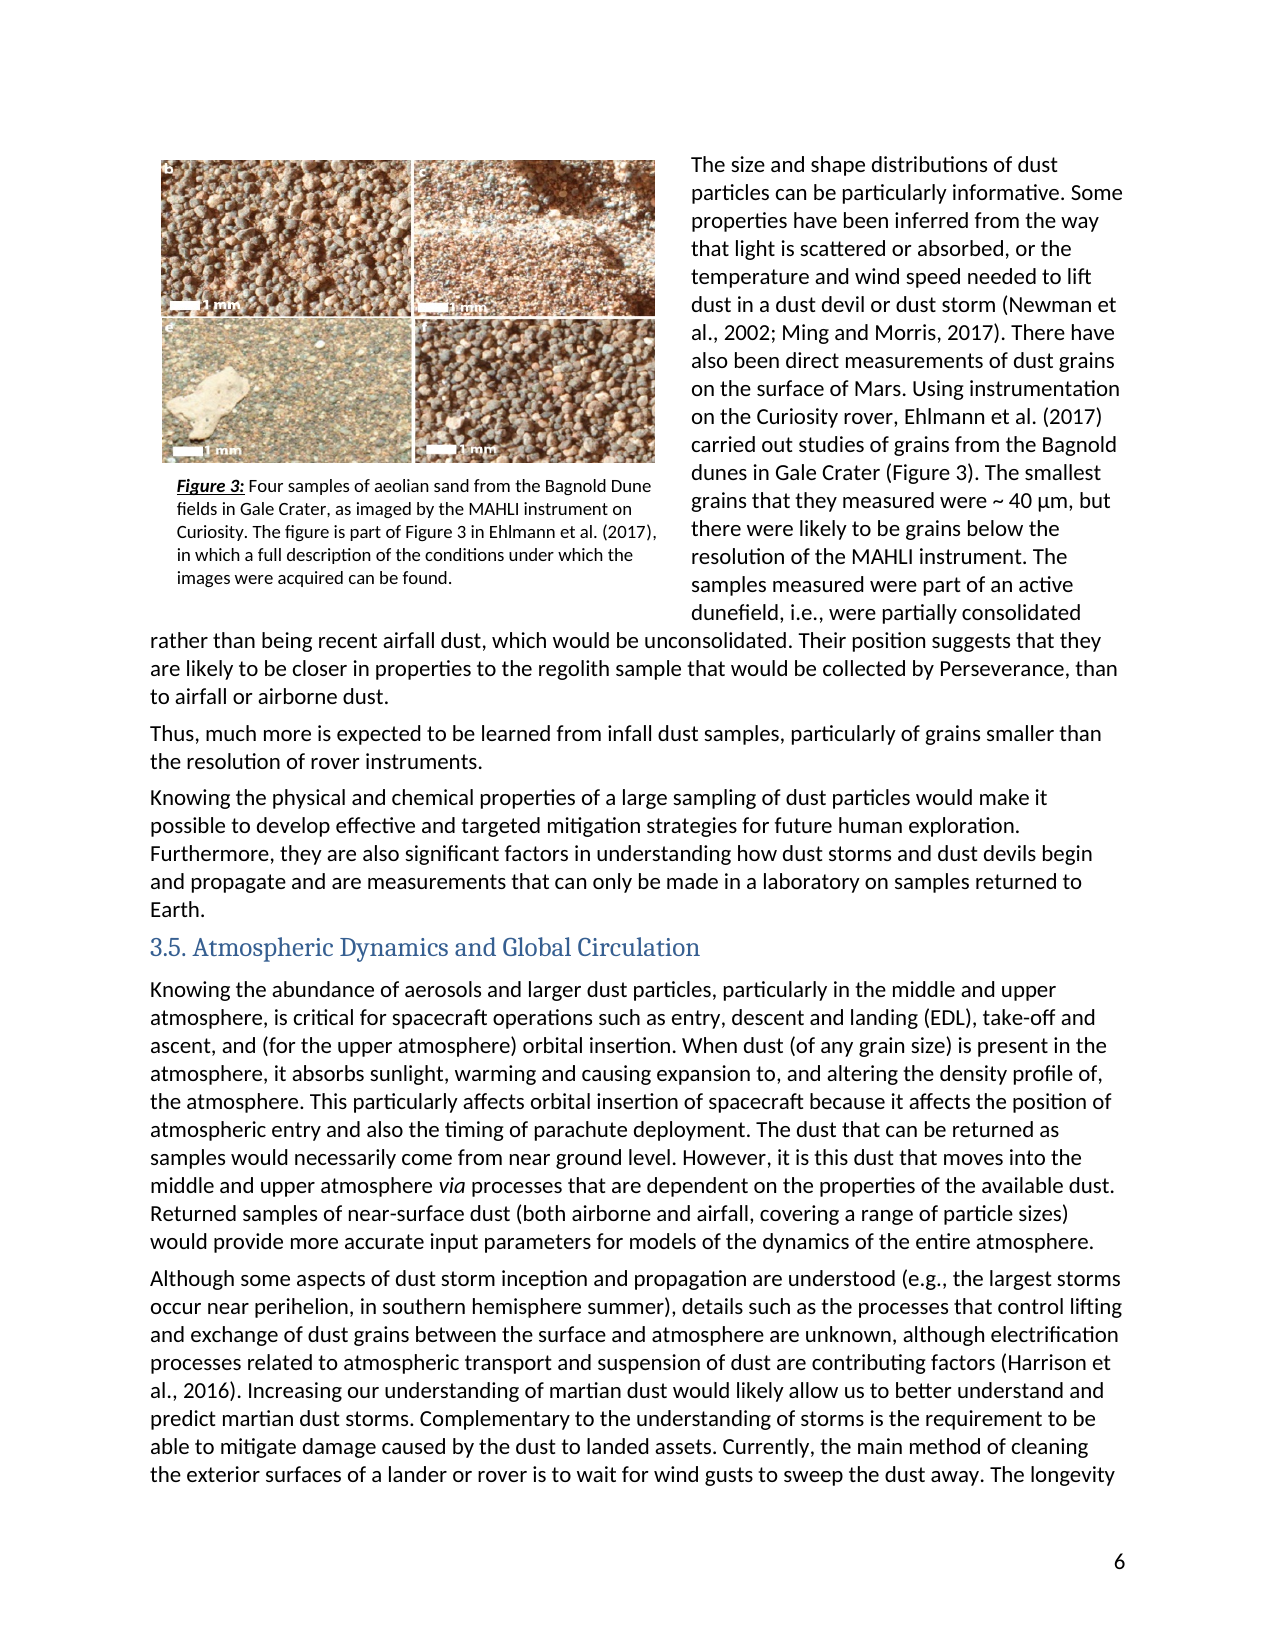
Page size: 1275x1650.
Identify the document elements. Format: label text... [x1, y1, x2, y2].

text Thus, much more is expected to be learned from infall dust samples, particularly of grains smaller than the resolution of rover instruments. [150, 719, 1125, 775]
text Knowing the abundance of aerosols and larger dust particles, particularly in the middle and upper atmosphere, is critical for spacecraft operations such as entry, descent and landing (EDL), take-off and ascent, and (for the upper atmosphere) orbital insertion. When dust (of any grain size) is present in the atmosphere, it absorbs sunlight, warming and causing expansion to, and altering the density profile of, the atmosphere. This particularly affects orbital insertion of spacecraft because it affects the position of atmospheric entry and also the timing of parachute deployment. The dust that can be returned as samples would necessarily come from near ground level. However, it is this dust that moves into the middle and upper atmosphere via processes that are dependent on the properties of the available dust. Returned samples of near-surface dust (both airborne and airfall, covering a range of particle sizes) would provide more accurate input parameters for models of the dynamics of the entire atmosphere. [150, 975, 1125, 1255]
subtitle 3.5. Atmospheric Dynamics and Global Circulation [150, 932, 1125, 963]
text Knowing the physical and chemical properties of a large sampling of dust particles would make it possible to develop effective and targeted mitigation strategies for future human exploration. Furthermore, they are also significant factors in understanding how dust storms and dust devils begin and propagate and are measurements that can only be made in a laboratory on samples returned to Earth. [150, 783, 1125, 923]
picture [161, 160, 655, 463]
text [150, 1264, 1125, 1488]
